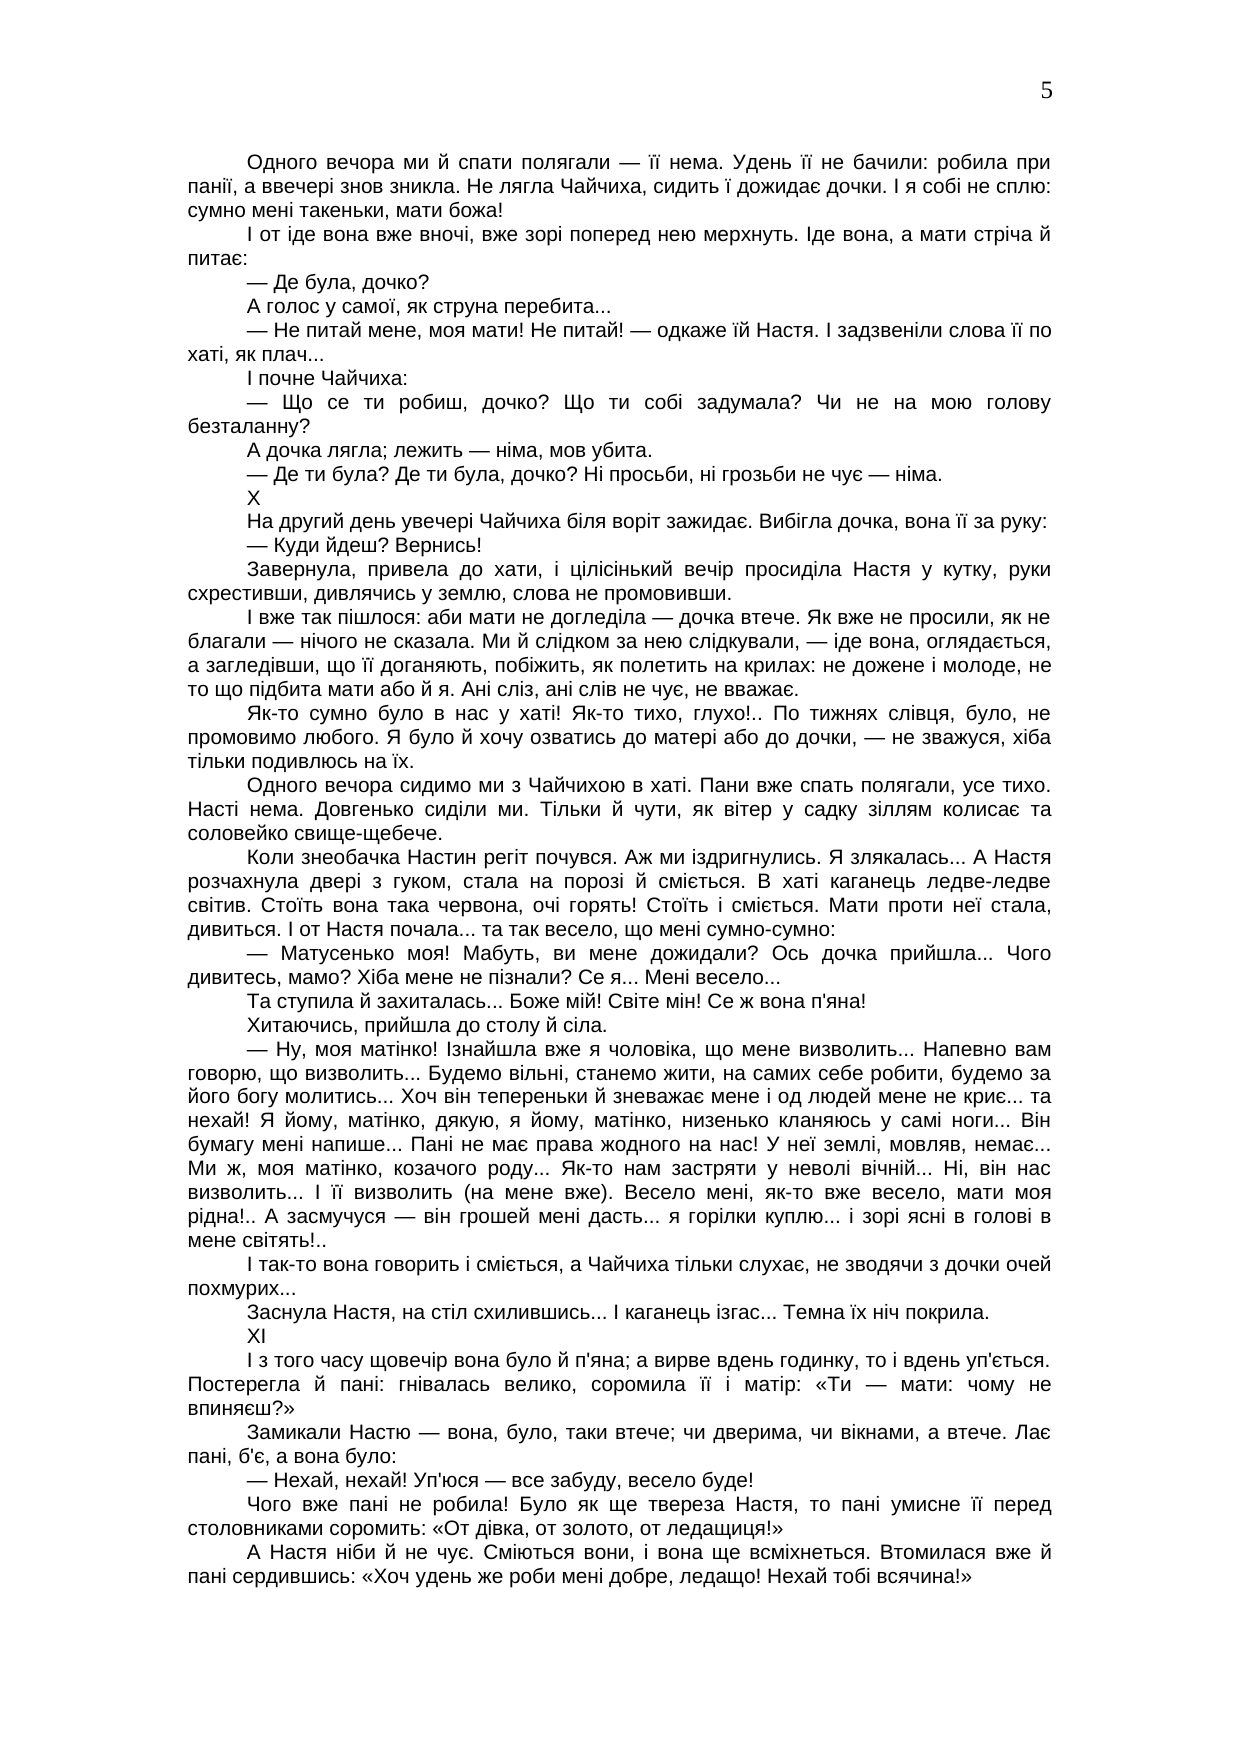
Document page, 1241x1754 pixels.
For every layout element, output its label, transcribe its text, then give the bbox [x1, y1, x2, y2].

text А дочка лягла; лежить — німа, мов убита. [187, 437, 1053, 461]
text Та ступила й захиталась... Боже мій! Світе мін! Се ж вона п'яна! [187, 988, 1053, 1012]
text Заснула Настя, на стіл схилившись... І каганець ізгас... Темна їх ніч покрила. [187, 1300, 1053, 1324]
text — Матусенько моя! Мабуть, ви мене дожидали? Ось дочка прийшла... Чого дивитесь, мамо? Хіба мене не пізнали? Се я... Мені весело... [187, 941, 1053, 988]
text На другий день увечері Чайчиха біля воріт зажидає. Вибігла дочка, вона її за руку: [187, 509, 1053, 533]
text І почне Чайчиха: [187, 366, 1053, 389]
text І з того часу щовечір вона було й п'яна; а вирве вдень годинку, то і вдень уп'ється. Постерегла й пані: гнівалась велико, соромила її і матір: «Ти — мати: чому не впиняєш?» [187, 1348, 1053, 1420]
text — Ну, моя матінко! Ізнайшла вже я чоловіка, що мене визволить... Напевно вам говорю, що визволить... Будемо вільні, станемо жити, на самих себе робити, будемо за його богу молитись... Хоч він тепереньки й зневажає мене і од людей мене не криє... та нехай! Я йому, матінко, дякую, я йому, матінко, низенько кланяюсь у самі ноги... Він бумагу мені напише... Пані не має права жодного на нас! У неї землі, мовляв, немає... Ми ж, моя матінко, козачого роду... Як-то нам застряти у неволі вічній... Ні, він нас визволить... І її визволить (на мене вже). Весело мені, як-то вже весело, мати моя рідна!.. А засмучуся — він грошей мені дасть... я горілки куплю... і зорі ясні в голові в мене світять!.. [187, 1036, 1053, 1252]
text — Де була, дочко? [187, 270, 1053, 294]
text Х [187, 485, 1053, 509]
text І от іде вона вже вночі, вже зорі поперед нею мерхнуть. Іде вона, а мати стріча й питає: [187, 222, 1053, 270]
text А Настя ніби й не чує. Сміються вони, і вона ще всміхнеться. Втомилася вже й пані сердившись: «Хоч удень же роби мені добре, ледащо! Нехай тобі всячина!» [187, 1539, 1053, 1587]
text Одного вечора сидимо ми з Чайчихою в хаті. Пани вже спать полягали, усе тихо. Насті нема. Довгенько сиділи ми. Тільки й чути, як вітер у садку зіллям колисає та соловейко свище-щебече. [187, 773, 1053, 845]
text Хитаючись, прийшла до столу й сіла. [187, 1012, 1053, 1036]
text — Не питай мене, моя мати! Не питай! — одкаже їй Настя. І задзвеніли слова її по хаті, як плач... [187, 318, 1053, 366]
text Як-то сумно було в нас у хаті! Як-то тихо, глухо!.. По тижнях слівця, було, не промовимо любого. Я було й хочу озватись до матері або до дочки, — не зважуся, хіба тільки подивлюсь на їх. [187, 701, 1053, 773]
text Завернула, привела до хати, і цілісінький вечір просиділа Настя у кутку, руки схрестивши, дивлячись у землю, слова не промовивши. [187, 557, 1053, 605]
text XI [187, 1324, 1053, 1348]
text — Нехай, нехай! Уп'юся — все забуду, весело буде! [187, 1468, 1053, 1492]
text Одного вечора ми й спати полягали — її нема. Удень її не бачили: робила при панії, а ввечері знов зникла. Не лягла Чайчиха, сидить ї дожидає дочки. І я собі не сплю: сумно мені такеньки, мати божа! [187, 150, 1053, 222]
text І вже так пішлося: аби мати не догледіла — дочка втече. Як вже не просили, як не благали — нічого не сказала. Ми й слідком за нею слідкували, — іде вона, оглядається, а загледівши, що її доганяють, побіжить, як полетить на крилах: не дожене і молоде, не то що підбита мати або й я. Ані сліз, ані слів не чує, не вважає. [187, 605, 1053, 701]
text А голос у самої, як струна перебита... [187, 294, 1053, 318]
text — Куди йдеш? Вернись! [187, 533, 1053, 557]
text — Що се ти робиш, дочко? Що ти собі задумала? Чи не на мою голову безталанну? [187, 389, 1053, 437]
text Замикали Настю — вона, було, таки втече; чи дверима, чи вікнами, а втече. Лає пані, б'є, а вона було: [187, 1420, 1053, 1468]
text — Де ти була? Де ти була, дочко? Ні просьби, ні грозьби не чує — німа. [187, 461, 1053, 485]
text Коли знеобачка Настин регіт почувся. Аж ми іздригнулись. Я злякалась... А Настя розчахнула двері з гуком, стала на порозі й сміється. В хаті каганець ледве-ледве світив. Стоїть вона така червона, очі горять! Стоїть і сміється. Мати проти неї стала, дивиться. І от Настя почала... та так весело, що мені сумно-сумно: [187, 845, 1053, 941]
text І так-то вона говорить і сміється, а Чайчиха тільки слухає, не зводячи з дочки очей похмурих... [187, 1252, 1053, 1300]
text Чого вже пані не робила! Було як ще твереза Настя, то пані умисне її перед столовниками соромить: «От дівка, от золото, от ледащиця!» [187, 1492, 1053, 1539]
